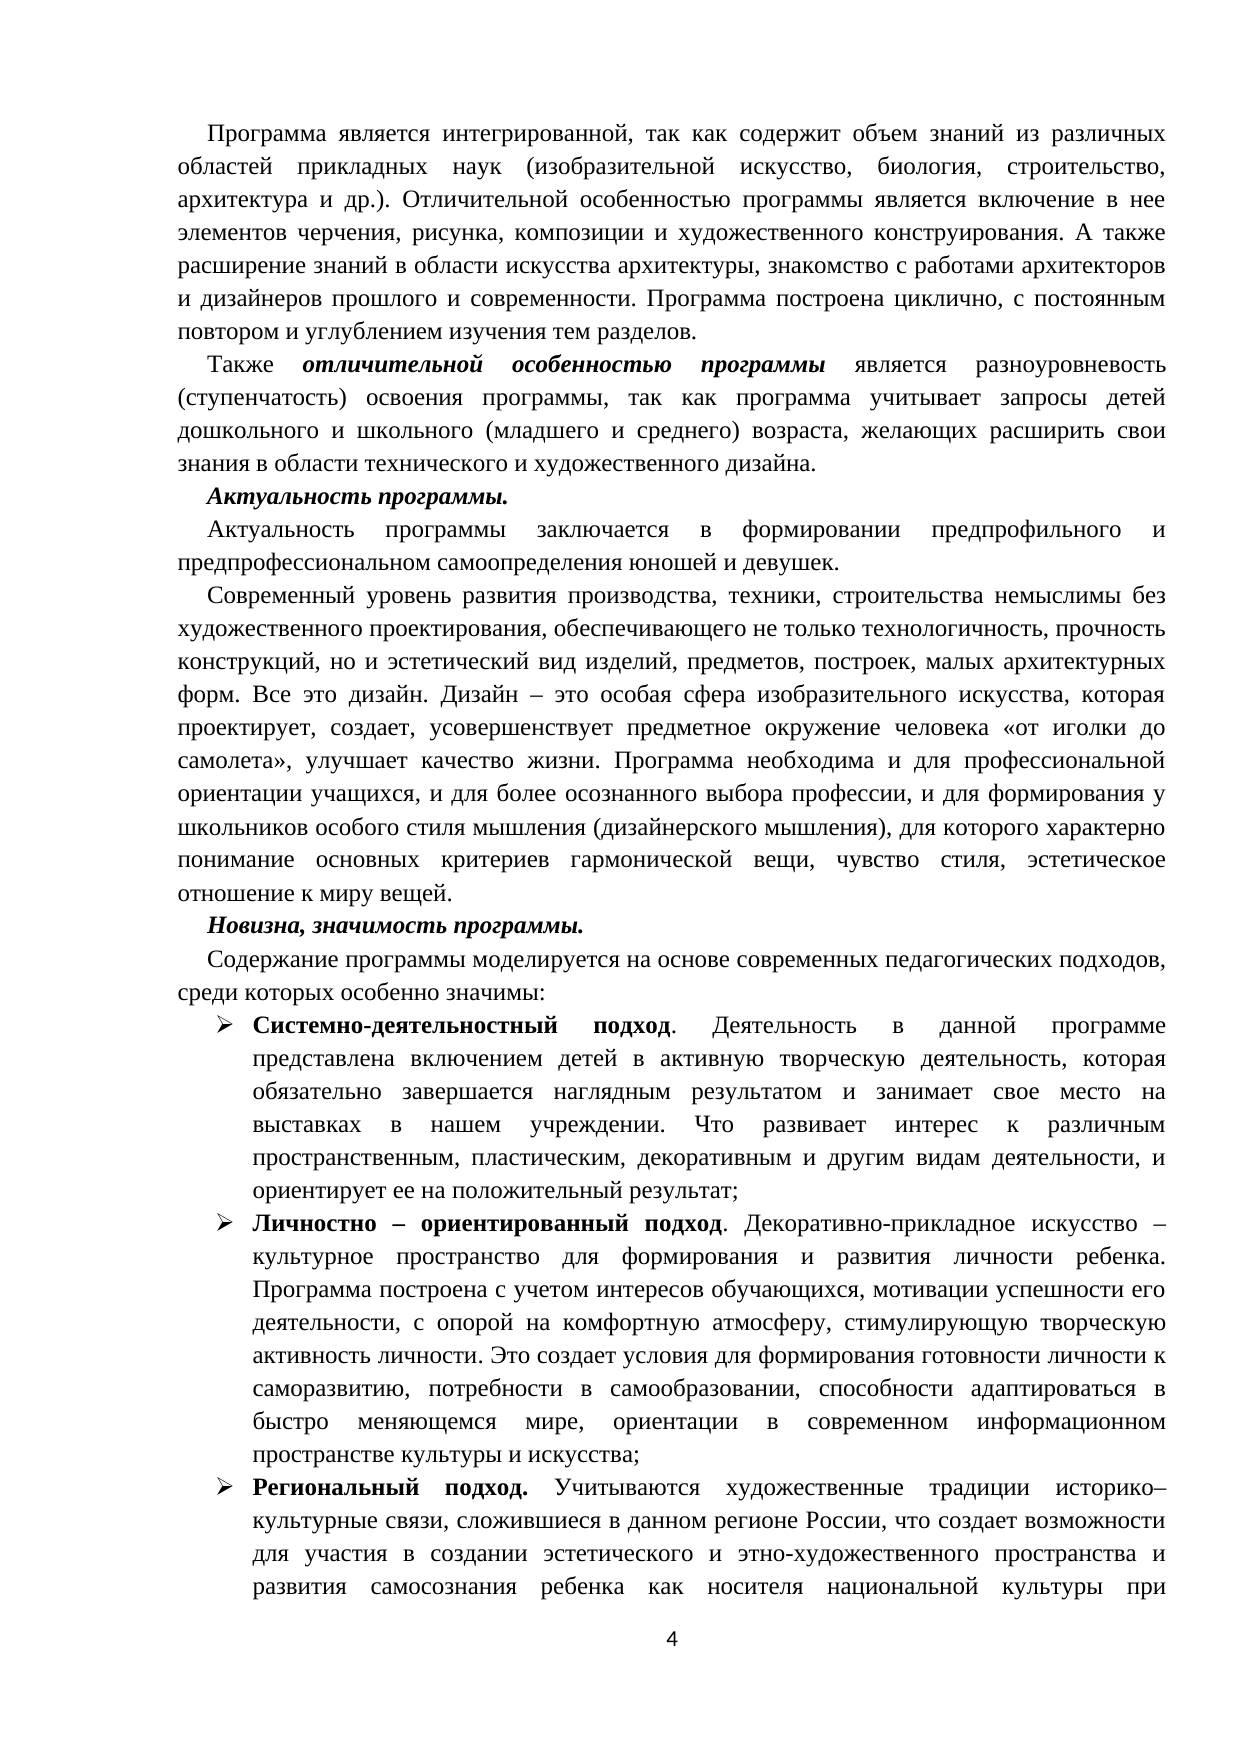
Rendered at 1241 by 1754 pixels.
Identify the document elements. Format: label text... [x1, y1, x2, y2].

list Системно-деятельностный подход. Деятельность в данной программе представлена включением детей в активную творческую деятельность, которая обязательно завершается наглядным результатом и занимает свое место на выставках в нашем учреждении. Что развивает интерес к различным пространственным, пластическим, декоративным и другим видам деятельности, и ориентирует ее на положительный результат; [215, 1010, 1167, 1203]
text Современный уровень развития производства, техники, строительства немыслимы без художественного проектирования, обеспечивающего не только технологичность, прочность конструкций, но и эстетический вид изделий, предметов, построек, малых архитектурных форм. Все это дизайн. Дизайн – это особая сфера изобразительного искусства, которая проектирует, создает, усовершенствует предметное окружение человека «от иголки до самолета», улучшает качество жизни. Программа необходима и для профессиональной ориентации учащихся, и для более осознанного выбора профессии, и для формирования у школьников особого стиля мышления (дизайнерского мышления), для которого характерно понимание основных критериев гармонической вещи, чувство стиля, эстетическое отношение к миру вещей. [177, 580, 1167, 906]
text Актуальность программы заключается в формировании предпрофильного и предпрофессиональном самоопределения юношей и девушек. [177, 514, 1167, 576]
text Программа является интегрированной, так как содержит объем знаний из различных областей прикладных наук (изобразительной искусство, биология, строительство, архитектура и др.). Отличительной особенностью программы является включение в нее элементов черчения, рисунка, композиции и художественного конструирования. А также расширение знаний в области искусства архитектуры, знакомство с работами архитекторов и дизайнеров прошлого и современности. Программа построена циклично, с постоянным повтором и углублением изучения тем разделов. [177, 118, 1167, 345]
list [215, 1472, 1167, 1600]
list Личностно – ориентированный подход. Декоративно-прикладное искусство – культурное пространство для формирования и развития личности ребенка. Программа построена с учетом интересов обучающихся, мотивации успешности его деятельности, с опорой на комфортную атмосферу, стимулирующую творческую активность личности. Это создает условия для формирования готовности личности к саморазвитию, потребности в самообразовании, способности адаптироваться в быстро меняющемся мире, ориентации в современном информационном пространстве культуры и искусства; [215, 1208, 1167, 1468]
text Новизна, значимость программы. [177, 911, 1167, 939]
text Также отличительной особенностью программы является разноуровневость (ступенчатость) освоения программы, так как программа учитывает запросы детей дошкольного и школьного (младшего и среднего) возраста, желающих расширить свои знания в области технического и художественного дизайна. [177, 349, 1167, 477]
text Содержание программы моделируется на основе современных педагогических подходов, среди которых особенно значимы: [177, 944, 1167, 1005]
text Актуальность программы. [177, 481, 1167, 510]
